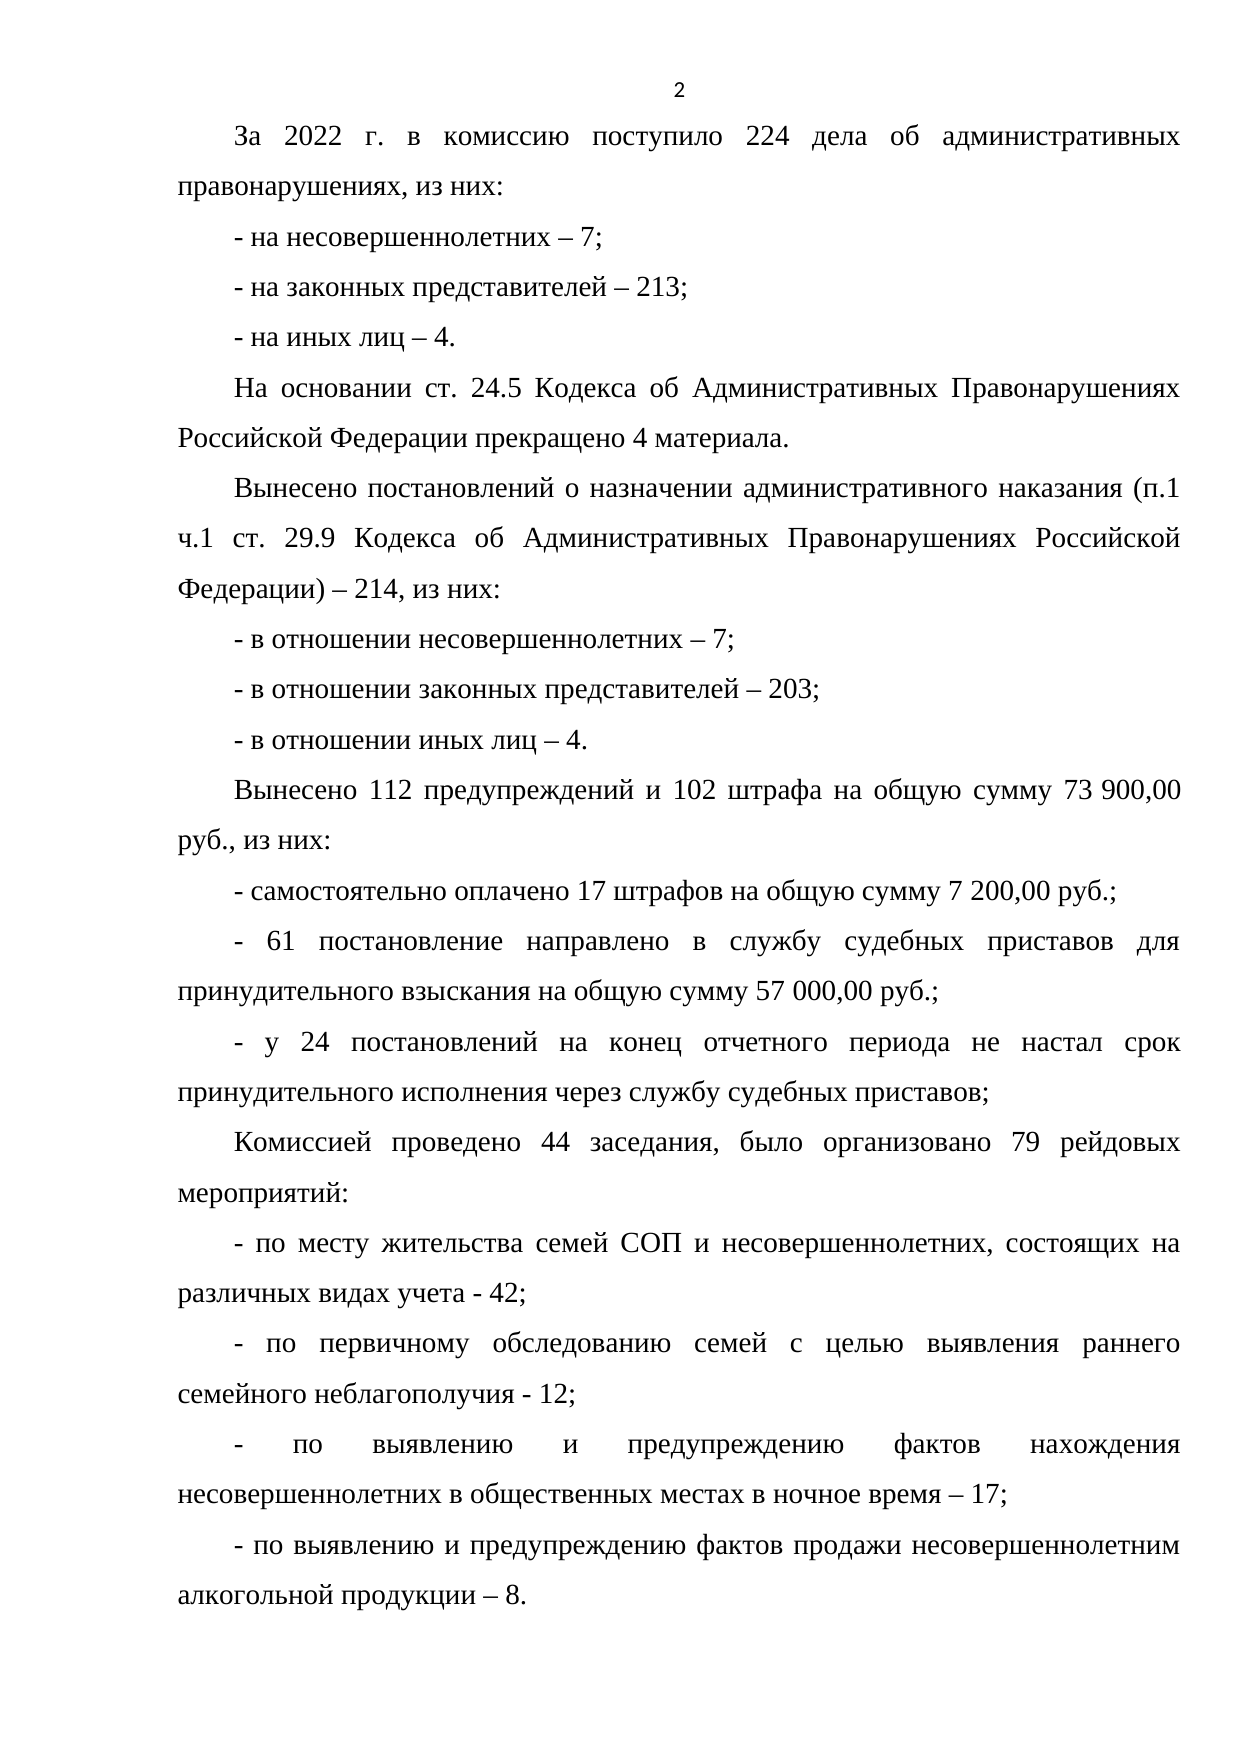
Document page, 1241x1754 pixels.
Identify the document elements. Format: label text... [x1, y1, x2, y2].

text - на законных представителей – 213; [177, 269, 1181, 303]
text На основании ст. 24.5 Кодекса об Административных Правонарушениях Российской Федерации прекращено 4 материала. [177, 370, 1181, 453]
text - на иных лиц – 4. [177, 319, 1181, 353]
text - по первичному обследованию семей с целью выявления раннего семейного неблагополучия - 12; [177, 1326, 1181, 1409]
text - по месту жительства семей СОП и несовершеннолетних, состоящих на различных видах учета - 42; [177, 1225, 1181, 1309]
text - в отношении иных лиц – 4. [177, 722, 1181, 755]
text - по выявлению и предупреждению фактов продажи несовершеннолетним алкогольной продукции – 8. [177, 1527, 1181, 1611]
text - самостоятельно оплачено 17 штрафов на общую сумму 7 200,00 руб.; [177, 873, 1181, 906]
text - у 24 постановлений на конец отчетного периода не настал срок принудительного исполнения через службу судебных приставов; [177, 1024, 1181, 1108]
text - 61 постановление направлено в службу судебных приставов для принудительного взыскания на общую сумму 57 000,00 руб.; [177, 923, 1181, 1007]
text За 2022 г. в комиссию поступило 224 дела об административных правонарушениях, из них: [177, 118, 1181, 202]
text Вынесено 112 предупреждений и 102 штрафа на общую сумму 73 900,00 руб., из них: [177, 772, 1181, 856]
text - в отношении законных представителей – 203; [177, 672, 1181, 705]
text - на несовершеннолетних – 7; [177, 219, 1181, 252]
text Вынесено постановлений о назначении административного наказания (п.1 ч.1 ст. 29.9 Кодекса об Административных Правонарушениях Российской Федерации) – 214, из них: [177, 470, 1181, 604]
text Комиссией проведено 44 заседания, было организовано 79 рейдовых мероприятий: [177, 1124, 1181, 1208]
text - в отношении несовершеннолетних – 7; [177, 621, 1181, 655]
text - по выявлению и предупреждению фактов нахождения несовершеннолетних в общественных местах в ночное время – 17; [177, 1426, 1181, 1510]
